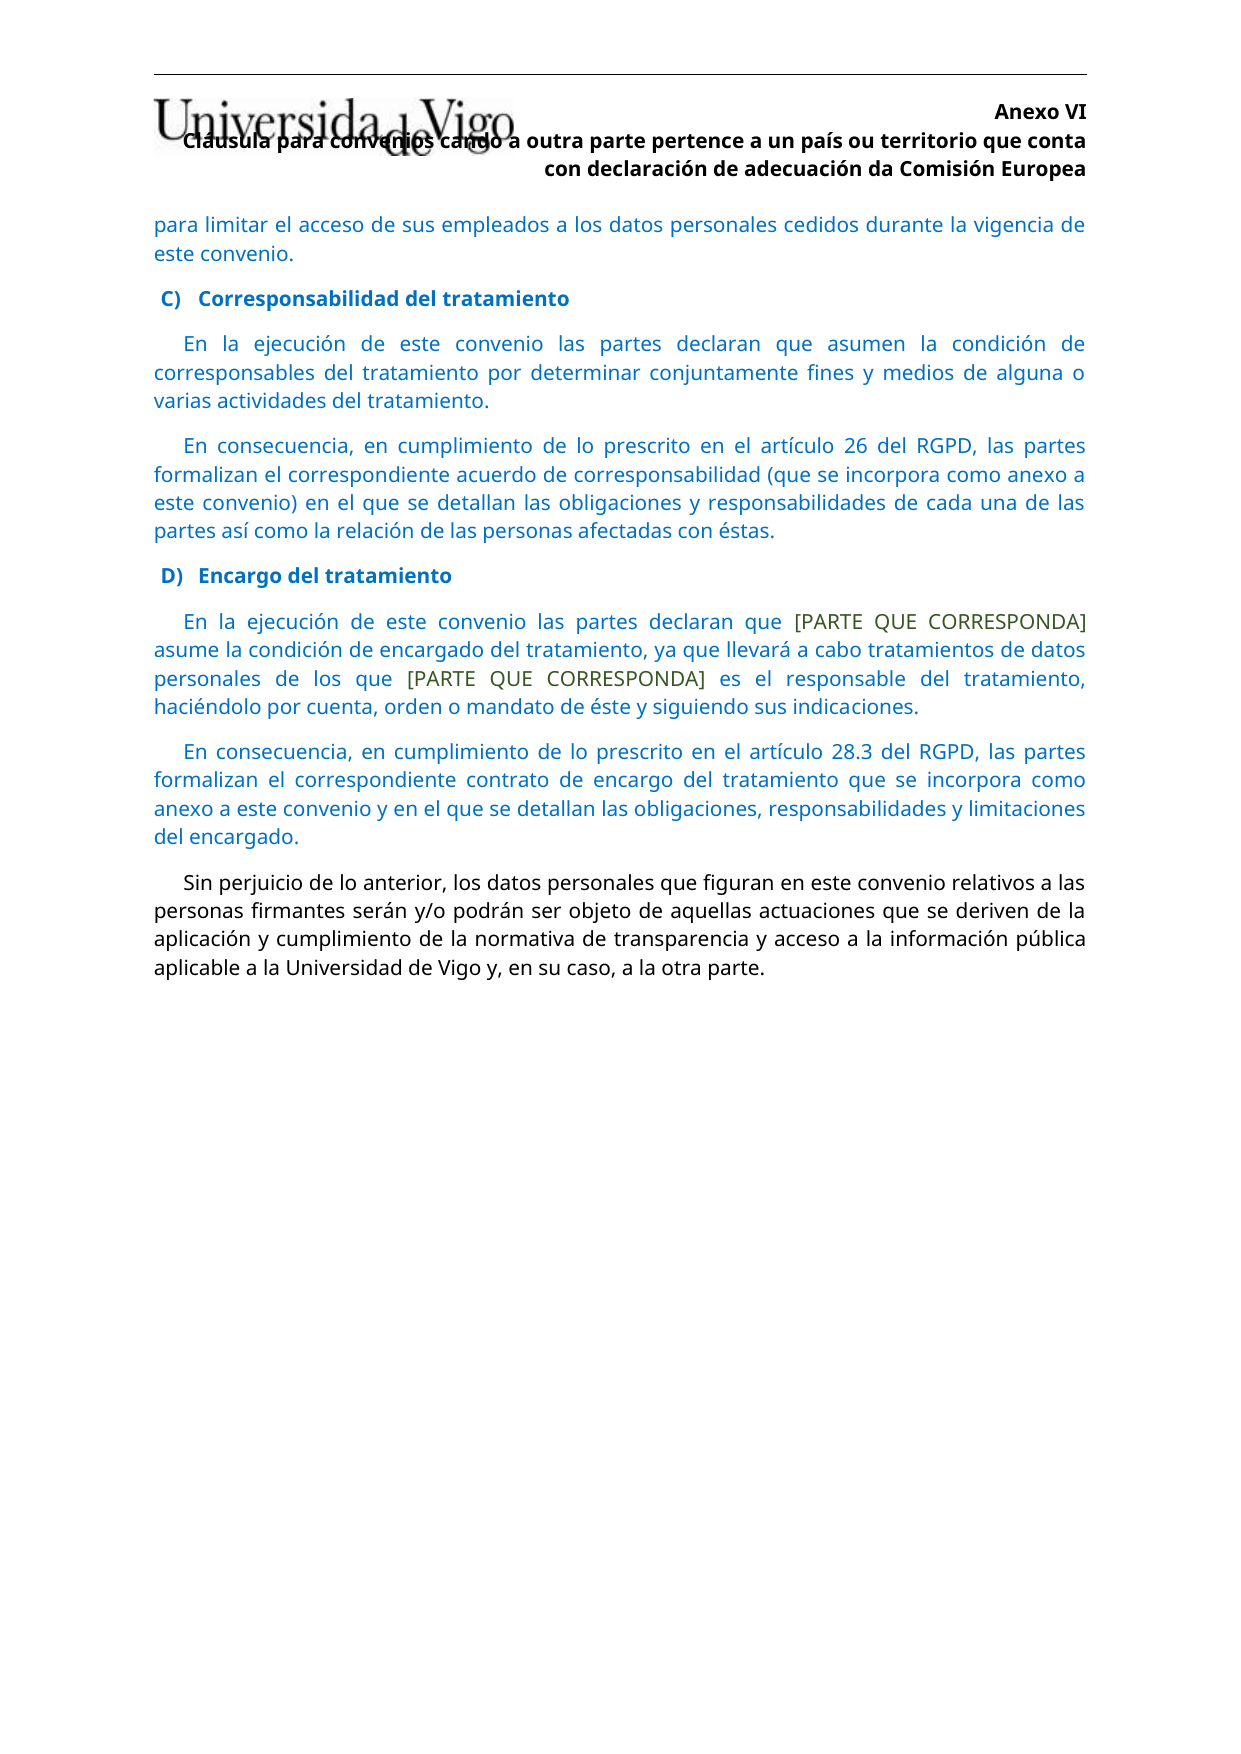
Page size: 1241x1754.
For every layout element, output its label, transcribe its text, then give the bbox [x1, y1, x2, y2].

text En consecuencia, en cumplimiento de lo prescrito en el artículo 26 del RGPD, las partes formalizan el correspondiente acuerdo de corresponsabilidad (que se incorpora como anexo a este convenio) en el que se detallan las obligaciones y responsabilidades de cada una de las partes así como la relación de las personas afectadas con éstas. [153, 431, 1087, 545]
text En la ejecución de este convenio las partes declaran que [PARTE QUE CORRESPONDA] asume la condición de encargado del tratamiento, ya que llevará a cabo tratamientos de datos personales de los que [PARTE QUE CORRESPONDA] es el responsable del tratamiento, haciéndolo por cuenta, orden o mandato de éste y siguiendo sus indicaciones. [153, 607, 1087, 721]
text En consecuencia, en cumplimiento de lo prescrito en el artículo 28.3 del RGPD, las partes formalizan el correspondiente contrato de encargo del tratamiento que se incorpora como anexo a este convenio y en el que se detallan las obligaciones, responsabilidades y limitaciones del encargado. [153, 737, 1087, 851]
text En la ejecución de este convenio las partes declaran que asumen la condición de corresponsables del tratamiento por determinar conjuntamente fines y medios de alguna o varias actividades del tratamiento. [153, 329, 1087, 414]
picture [153, 98, 514, 156]
list Corresponsabilidad del tratamiento [160, 284, 1087, 313]
text Sin perjuicio de lo anterior, los datos personales que figuran en este convenio relativos a las personas firmantes serán y/o podrán ser objeto de aquellas actuaciones que se deriven de la aplicación y cumplimiento de la normativa de transparencia y acceso a la información pública aplicable a la Universidad de Vigo y, en su caso, a la otra parte. [153, 868, 1087, 981]
list Encargo del tratamiento [160, 562, 1087, 590]
